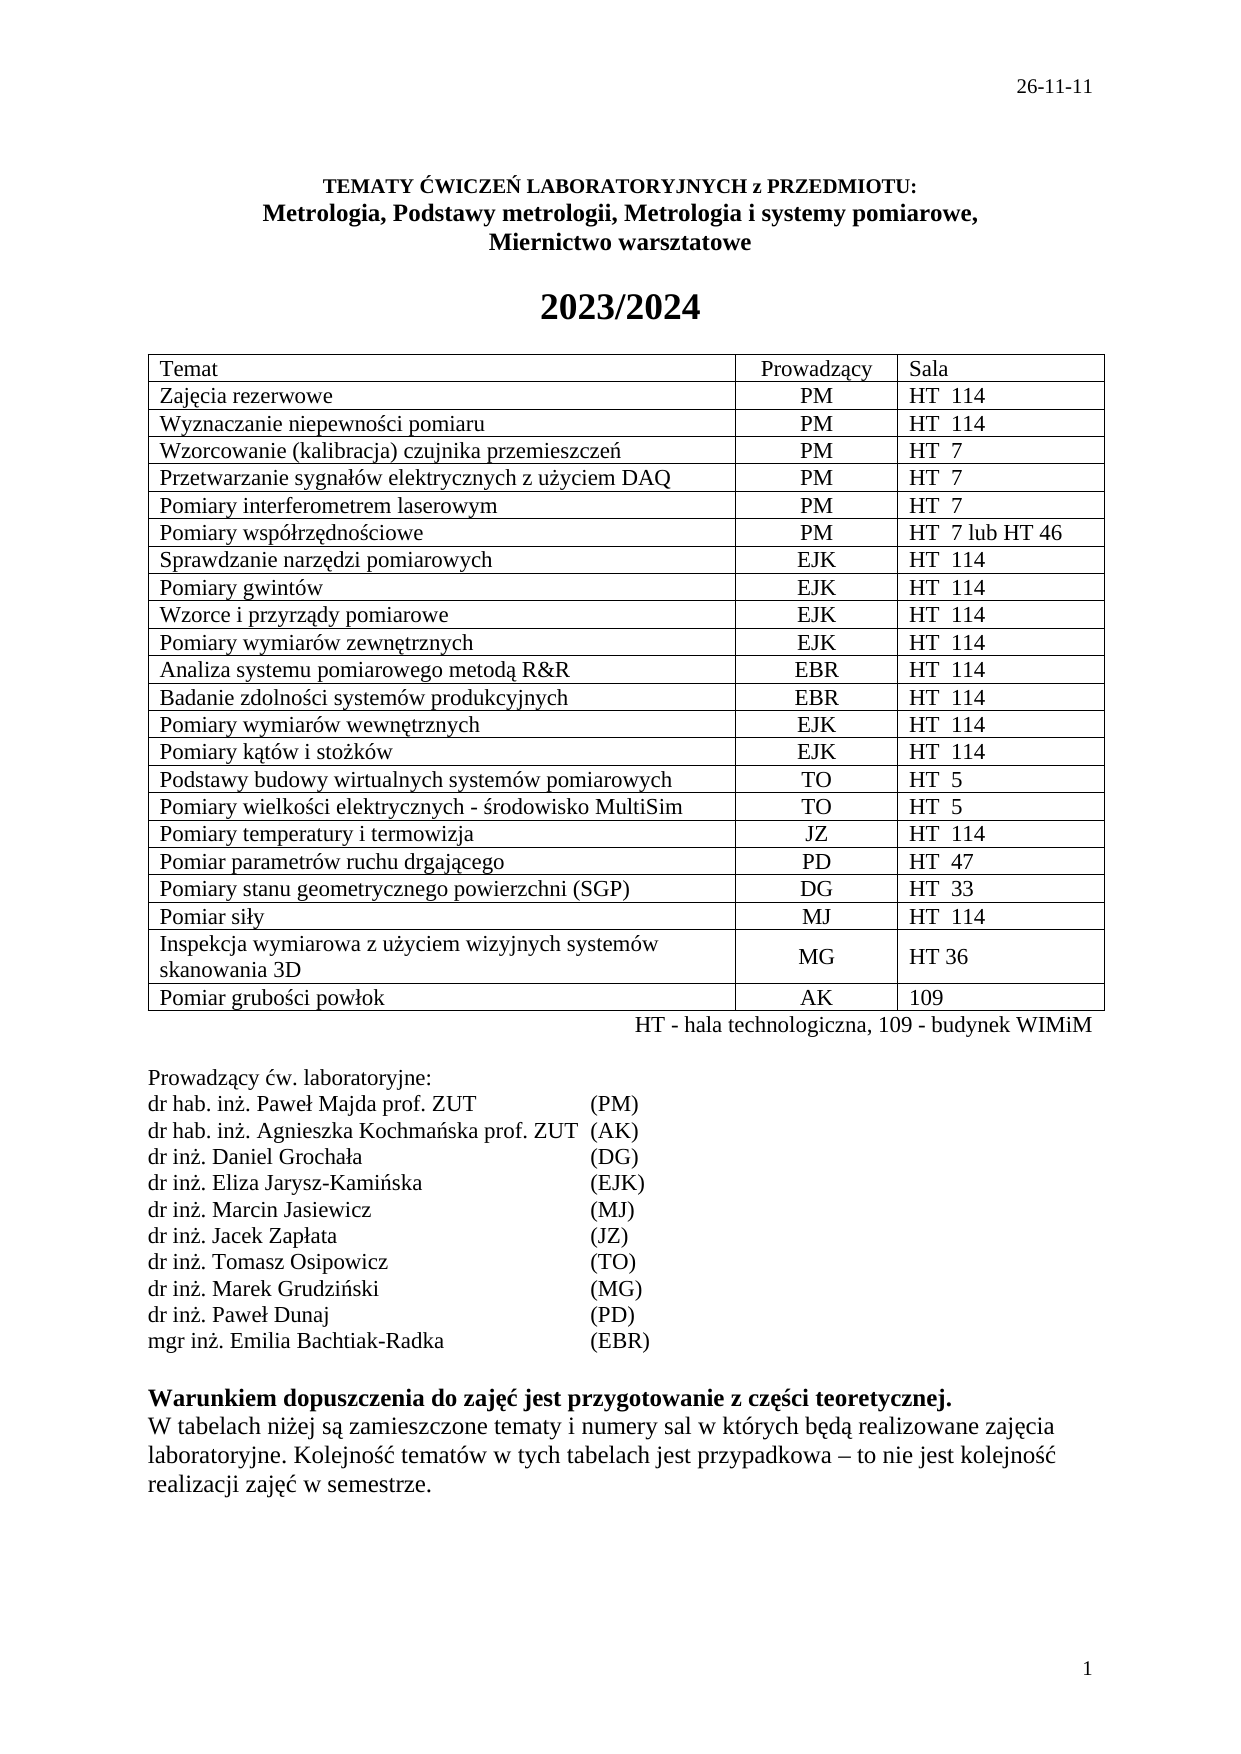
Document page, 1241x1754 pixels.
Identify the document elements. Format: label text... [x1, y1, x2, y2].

text dr inż. Daniel Grochała (DG) [148, 1143, 1093, 1169]
table_cell TO [736, 766, 897, 792]
table_cell Pomiary gwintów [149, 574, 735, 600]
table_cell Pomiary wielkości elektrycznych - środowisko MultiSim [149, 793, 735, 819]
table_cell Podstawy budowy wirtualnych systemów pomiarowych [149, 766, 735, 792]
table_cell 109 [898, 984, 1104, 1010]
table_cell HT 114 [898, 547, 1104, 573]
table_cell JZ [736, 821, 897, 847]
text Warunkiem dopuszczenia do zajęć jest przygotowanie z części teoretycznej. [148, 1383, 1093, 1411]
table_cell EJK [736, 711, 897, 737]
text Metrologia, Podstawy metrologii, Metrologia i systemy pomiarowe, Miernictwo warsztatowe [148, 198, 1093, 256]
table_cell HT 114 [898, 684, 1104, 710]
table_cell EJK [736, 547, 897, 573]
table_cell HT 36 [898, 930, 1104, 983]
table_cell PM [736, 437, 897, 463]
table_cell EBR [736, 684, 897, 710]
table_cell HT 114 [898, 629, 1104, 655]
table_cell HT 114 [898, 711, 1104, 737]
table_cell Pomiary współrzędnościowe [149, 519, 735, 546]
text mgr inż. Emilia Bachtiak-Radka (EBR) [148, 1327, 1093, 1354]
table_cell Sprawdzanie narzędzi pomiarowych [149, 547, 735, 573]
text HT - hala technologiczna, 109 - budynek WIMiM [148, 1011, 1093, 1038]
text dr hab. inż. Paweł Majda prof. ZUT (PM) [148, 1090, 1093, 1117]
table_cell EJK [736, 601, 897, 628]
table_cell Pomiary wymiarów zewnętrznych [149, 629, 735, 655]
table_cell HT 114 [898, 738, 1104, 765]
table_cell HT 7 [898, 464, 1104, 491]
table_cell PM [736, 464, 897, 491]
table_cell MG [736, 930, 897, 983]
table_cell HT 114 [898, 574, 1104, 600]
table_cell PM [736, 382, 897, 408]
table_cell HT 114 [898, 656, 1104, 682]
table_cell Badanie zdolności systemów produkcyjnych [149, 684, 735, 710]
text dr inż. Paweł Dunaj (PD) [148, 1301, 1093, 1327]
table_header Sala [898, 355, 1104, 381]
table_cell Wzorcowanie (kalibracja) czujnika przemieszczeń [149, 437, 735, 463]
table_cell PM [736, 492, 897, 518]
table_cell PM [736, 519, 897, 546]
table_cell HT 7 [898, 492, 1104, 518]
table_cell MJ [736, 903, 897, 929]
table_header Temat [149, 355, 735, 381]
table_cell HT 47 [898, 848, 1104, 874]
table_cell PM [736, 410, 897, 436]
text dr inż. Tomasz Osipowicz (TO) [148, 1248, 1093, 1275]
table_cell Pomiar grubości powłok [149, 984, 735, 1010]
table_cell EBR [736, 656, 897, 682]
table_cell TO [736, 793, 897, 819]
table_cell Analiza systemu pomiarowego metodą R&R [149, 656, 735, 682]
table_cell Wyznaczanie niepewności pomiaru [149, 410, 735, 436]
table_cell HT 7 [898, 437, 1104, 463]
table_cell PD [736, 848, 897, 874]
table_cell HT 5 [898, 766, 1104, 792]
text 2023/2024 [148, 284, 1093, 327]
text dr inż. Marcin Jasiewicz (MJ) [148, 1196, 1093, 1222]
table_cell HT 7 lub HT 46 [898, 519, 1104, 546]
table_cell EJK [736, 738, 897, 765]
text dr hab. inż. Agnieszka Kochmańska prof. ZUT (AK) [148, 1117, 1093, 1143]
text dr inż. Jacek Zapłata (JZ) [148, 1222, 1093, 1248]
table_cell Inspekcja wymiarowa z użyciem wizyjnych systemów skanowania 3D [149, 930, 735, 983]
table_cell HT 114 [898, 382, 1104, 408]
table_cell Pomiar parametrów ruchu drgającego [149, 848, 735, 874]
table_cell Pomiary wymiarów wewnętrznych [149, 711, 735, 737]
table_cell Pomiary temperatury i termowizja [149, 821, 735, 847]
table_cell HT 114 [898, 903, 1104, 929]
table_cell EJK [736, 629, 897, 655]
table_cell Pomiar siły [149, 903, 735, 929]
table_cell Pomiary kątów i stożków [149, 738, 735, 765]
text dr inż. Eliza Jarysz-Kamińska (EJK) [148, 1169, 1093, 1196]
table_cell AK [736, 984, 897, 1010]
table_cell HT 33 [898, 875, 1104, 902]
table_cell Pomiary stanu geometrycznego powierzchni (SGP) [149, 875, 735, 902]
table_cell EJK [736, 574, 897, 600]
table_cell Wzorce i przyrządy pomiarowe [149, 601, 735, 628]
text W tabelach niżej są zamieszczone tematy i numery sal w których będą realizowane zajęcia laboratoryjne. Kolejność tematów w tych tabelach jest przypadkowa – to nie jest kolejność realizacji zajęć w semestrze. [148, 1411, 1093, 1498]
text Prowadzący ćw. laboratoryjne: [148, 1064, 1093, 1090]
table_cell HT 114 [898, 601, 1104, 628]
table_header Prowadzący [736, 355, 897, 381]
table_cell HT 114 [898, 821, 1104, 847]
table_cell DG [736, 875, 897, 902]
subtitle TEMATY ĆWICZEŃ LABORATORYJNYCH z PRZEDMIOTU: [148, 174, 1093, 198]
text dr inż. Marek Grudziński (MG) [148, 1275, 1093, 1301]
table_cell Przetwarzanie sygnałów elektrycznych z użyciem DAQ [149, 464, 735, 491]
table_cell Zajęcia rezerwowe [149, 382, 735, 408]
table_cell HT 5 [898, 793, 1104, 819]
table_cell HT 114 [898, 410, 1104, 436]
table_cell Pomiary interferometrem laserowym [149, 492, 735, 518]
